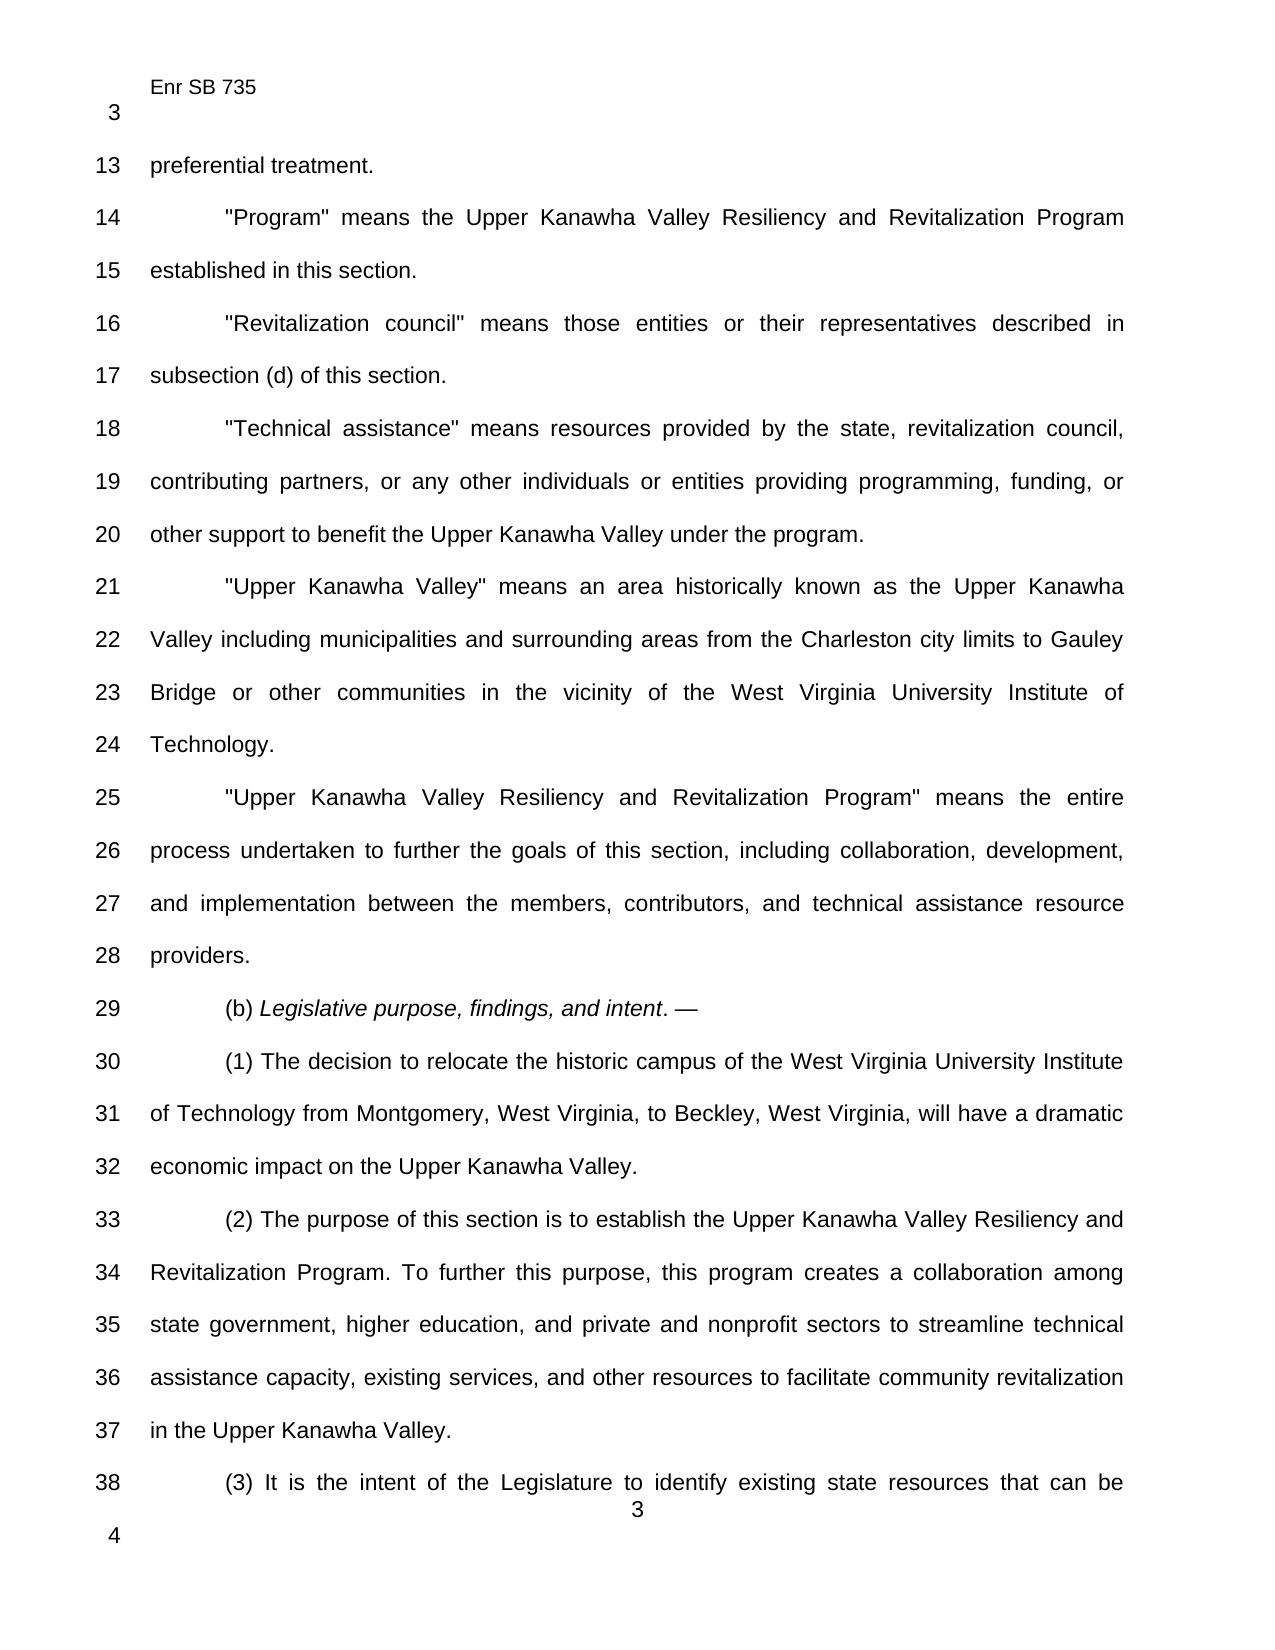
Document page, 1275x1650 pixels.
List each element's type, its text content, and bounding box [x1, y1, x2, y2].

text "Technical assistance" means resources provided by the state, revitalization council, contributing partners, or any other individuals or entities providing programming, funding, or other support to benefit the Upper Kanawha Valley under the program. [150, 415, 1125, 547]
text "Revitalization council" means those entities or their representatives described in subsection (d) of this section. [150, 310, 1125, 389]
text (2) The purpose of this section is to establish the Upper Kanawha Valley Resiliency and Revitalization Program. To further this purpose, this program creates a collaboration among state government, higher education, and private and nonprofit sectors to streamline technical assistance capacity, existing services, and other resources to facilitate community revitalization in the Upper Kanawha Valley. [150, 1206, 1125, 1443]
text (1) The decision to relocate the historic campus of the West Virginia University Institute of Technology from Montgomery, West Virginia, to Beckley, West Virginia, will have a dramatic economic impact on the Upper Kanawha Valley. [150, 1048, 1125, 1179]
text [150, 152, 1125, 178]
text "Program" means the Upper Kanawha Valley Resiliency and Revitalization Program established in this section. [150, 204, 1125, 283]
text (b) Legislative purpose, findings, and intent. — [150, 995, 1125, 1021]
text "Upper Kanawha Valley" means an area historically known as the Upper Kanawha Valley including municipalities and surrounding areas from the Charleston city limits to Gauley Bridge or other communities in the vicinity of the West Virginia University Institute of Technology. [150, 573, 1125, 758]
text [150, 1469, 1125, 1496]
text "Upper Kanawha Valley Resiliency and Revitalization Program" means the entire process undertaken to further the goals of this section, including collaboration, development, and implementation between the members, contributors, and technical assistance resource providers. [150, 784, 1125, 968]
